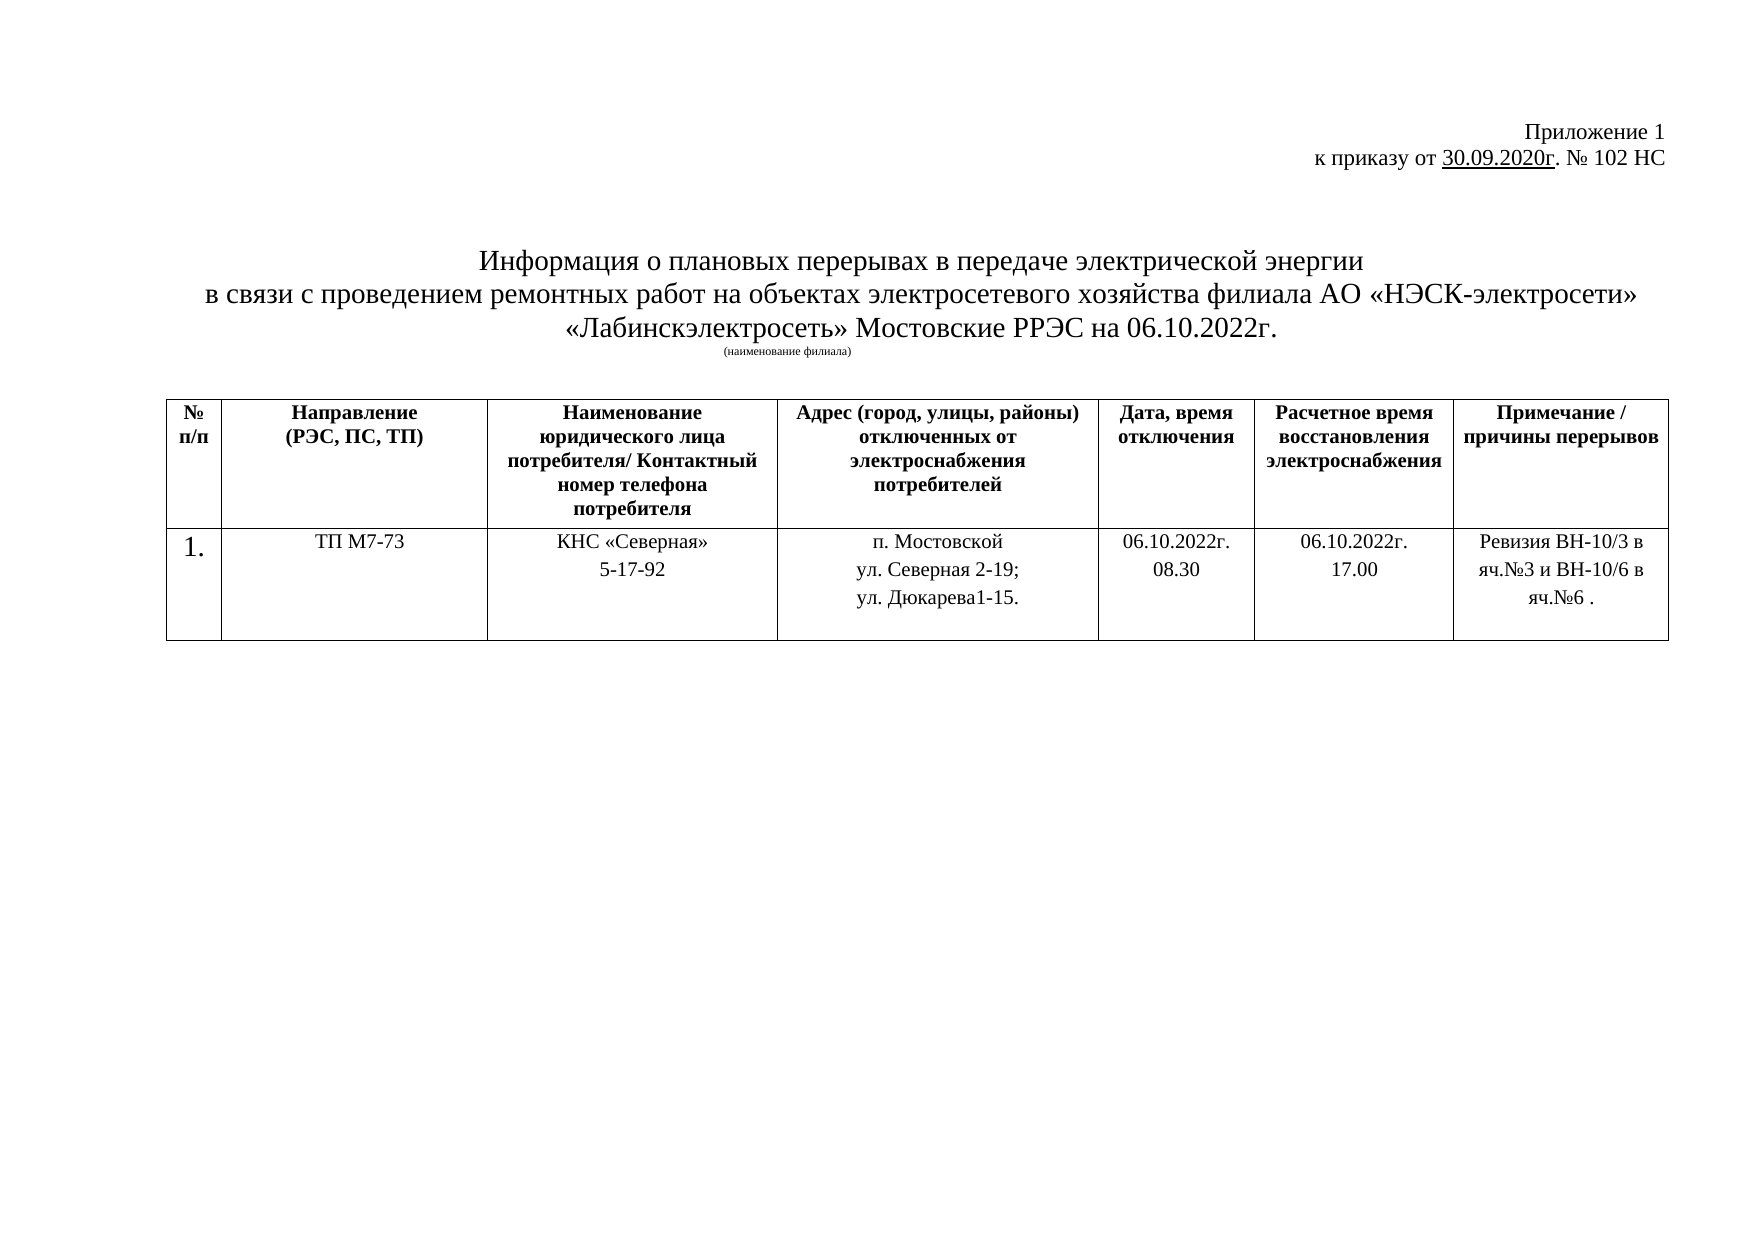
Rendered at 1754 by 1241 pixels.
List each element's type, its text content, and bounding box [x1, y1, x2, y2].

table_cell п. Мостовской ул. Северная 2-19; ул. Дюкарева1-15. [778, 529, 1098, 640]
table_cell Ревизия ВН-10/3 в яч.№3 и ВН-10/6 в яч.№6 . [1454, 529, 1668, 640]
table_header Дата, время отключения [1099, 400, 1254, 528]
table_header Расчетное время восстановления электроснабжения [1255, 400, 1453, 528]
table_header Наименование юридического лица потребителя/ Контактный номер телефона потребителя [488, 400, 777, 528]
text Приложение 1 [177, 118, 1665, 144]
text (наименование филиала) [723, 344, 1665, 368]
table_cell 1. [167, 529, 221, 640]
text к приказу от 30.09.2020г. № 102 НС [177, 144, 1665, 171]
text в связи с проведением ремонтных работ на объектах электросетевого хозяйства филиала АО «НЭСК-электросети» «Лабинскэлектросеть» Мостовские РРЭС на 06.10.2022г. [177, 277, 1665, 344]
table_cell 06.10.2022г. 08.30 [1099, 529, 1254, 640]
table_header Направление (РЭС, ПС, ТП) [222, 400, 487, 528]
table_cell ТП М7-73 [222, 529, 487, 640]
table_header Примечание / причины перерывов [1454, 400, 1668, 528]
table_cell 06.10.2022г. 17.00 [1255, 529, 1453, 640]
text Информация о плановых перерывах в передаче электрической энергии [177, 243, 1665, 277]
table_header Адрес (город, улицы, районы) отключенных от электроснабжения потребителей [778, 400, 1098, 528]
table_cell КНС «Северная» 5-17-92 [488, 529, 777, 640]
table_header № п/п [167, 400, 221, 528]
